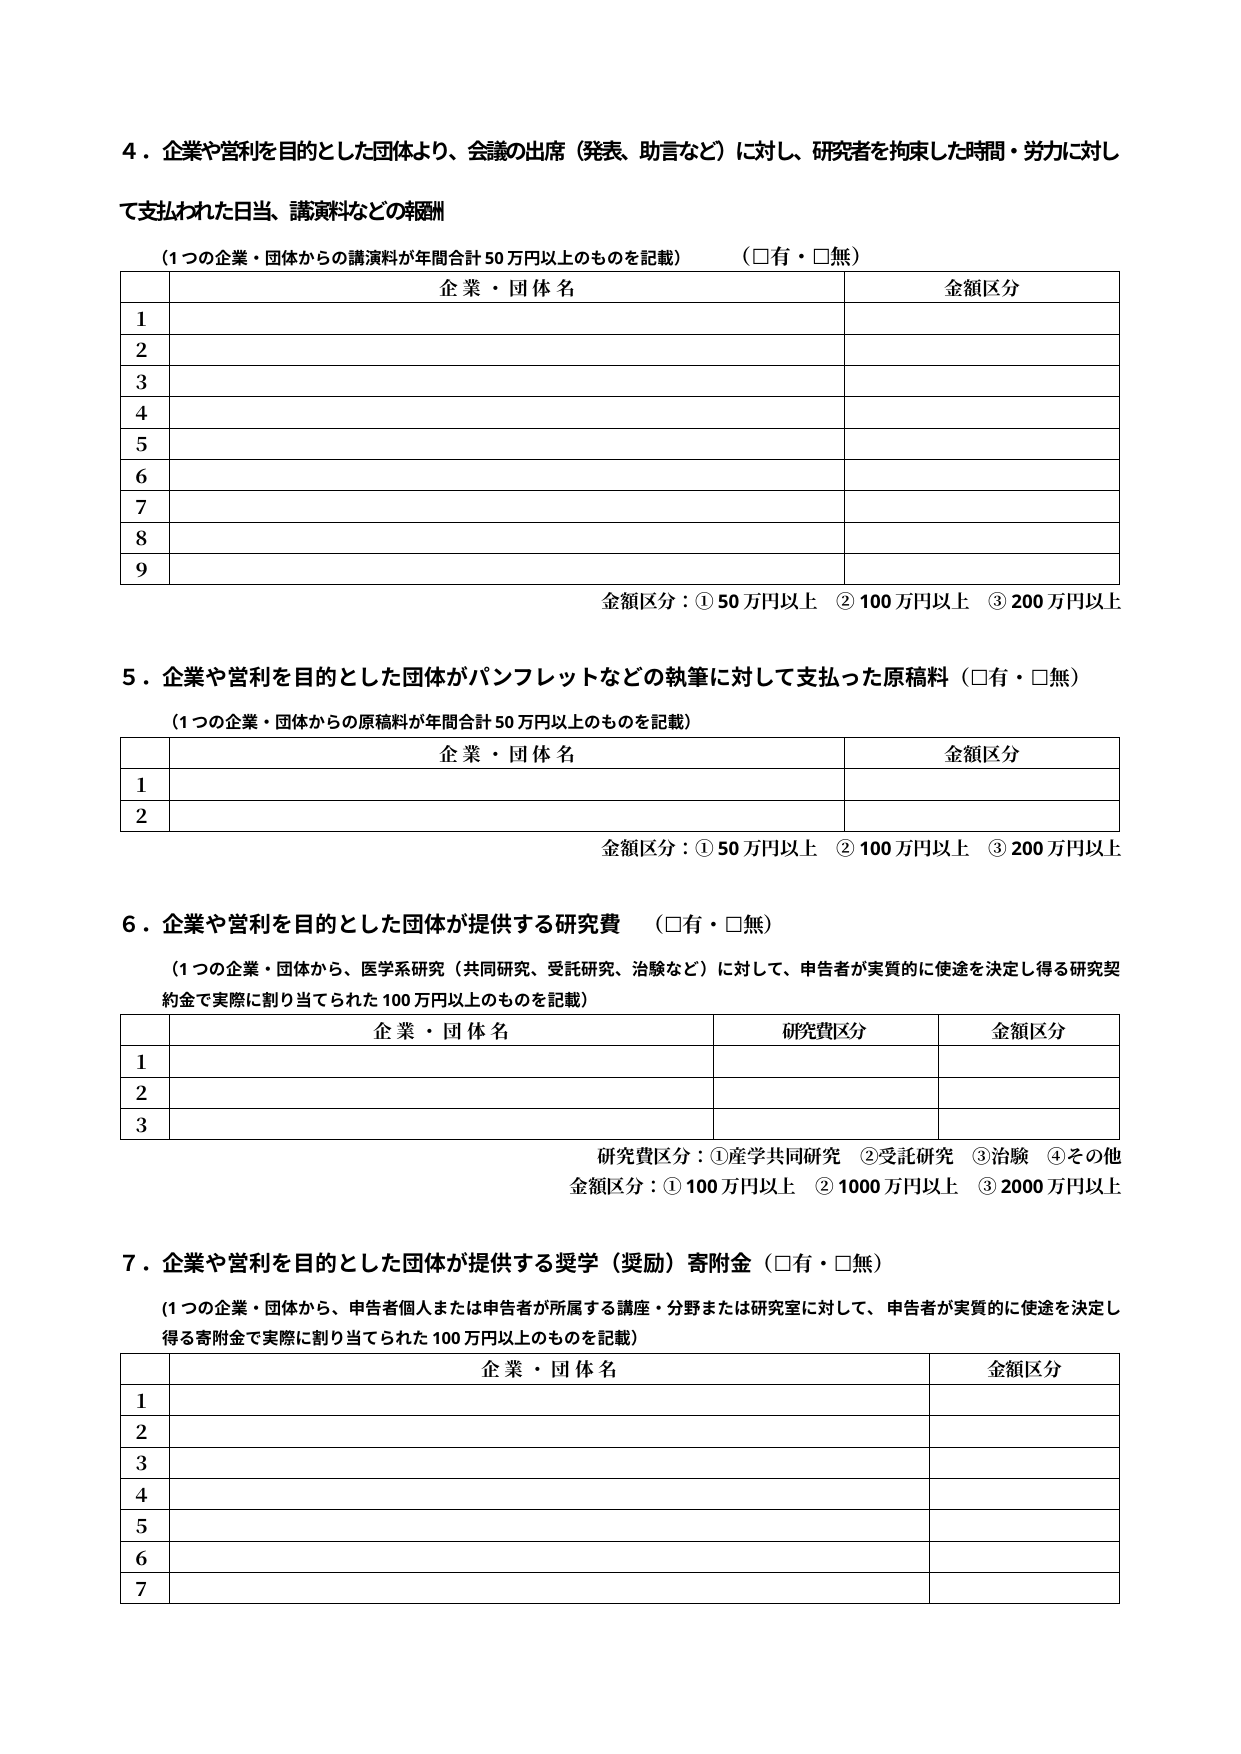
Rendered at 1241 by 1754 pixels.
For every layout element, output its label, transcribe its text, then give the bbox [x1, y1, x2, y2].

text 金額区分：①50万円以上 ②100万円以上 ③200万円以上 [118, 832, 1122, 862]
table_header [121, 738, 169, 768]
table_header 企 業 ・ 団 体 名 [170, 272, 844, 302]
text ６．企業や営利を目的とした団体が提供する研究費 （有・無） [118, 893, 1122, 953]
table_cell [845, 303, 1119, 333]
table_cell [170, 1385, 929, 1415]
table_cell [930, 1416, 1119, 1447]
table_cell [930, 1542, 1119, 1572]
table_cell [170, 1510, 929, 1541]
table_cell ５ [121, 1510, 169, 1541]
table_cell [714, 1109, 938, 1139]
table_header [121, 272, 169, 302]
table_cell ７ [121, 491, 169, 522]
text （1つの企業・団体からの講演料が年間合計50万円以上のものを記載） （有・無） [118, 240, 1122, 271]
table_cell １ [121, 1046, 169, 1077]
table_cell [170, 1573, 929, 1603]
table_cell [939, 1078, 1119, 1108]
table_cell [170, 1416, 929, 1447]
table_cell [170, 460, 844, 490]
table_header 金額区分 [939, 1015, 1119, 1045]
table_cell [845, 523, 1119, 553]
table_cell ７ [121, 1573, 169, 1603]
table_cell [170, 1542, 929, 1572]
table_cell ４ [121, 397, 169, 427]
table_cell [930, 1448, 1119, 1478]
table_header [121, 1015, 169, 1045]
table_cell ８ [121, 523, 169, 553]
table_cell ３ [121, 1448, 169, 1478]
table_cell [170, 303, 844, 333]
table_cell [845, 335, 1119, 365]
table_cell [845, 397, 1119, 427]
table_header 金額区分 [930, 1354, 1119, 1384]
table_header 企 業 ・ 団 体 名 [170, 738, 844, 768]
table_cell １ [121, 769, 169, 799]
table_header [121, 1354, 169, 1384]
table_cell [930, 1573, 1119, 1603]
table_cell [845, 491, 1119, 522]
text 金額区分：①100万円以上 ②1000万円以上 ③2000万円以上 [118, 1171, 1122, 1201]
table_cell ５ [121, 429, 169, 459]
table_header 企 業 ・ 団 体 名 [170, 1354, 929, 1384]
text 研究費区分：①産学共同研究 ②受託研究 ③治験 ④その他 [118, 1140, 1122, 1171]
table_cell [930, 1479, 1119, 1509]
table_cell １ [121, 1385, 169, 1415]
table_cell ６ [121, 460, 169, 490]
table_cell [170, 397, 844, 427]
table_cell [170, 1448, 929, 1478]
text （1つの企業・団体から、医学系研究（共同研究、受託研究、治験など）に対して、申告者が実質的に使途を決定し得る研究契約金で実際に割り当てられた100万円以上のものを記載） [162, 953, 1122, 1014]
table_cell [714, 1046, 938, 1077]
table_cell [170, 523, 844, 553]
table_cell [845, 801, 1119, 831]
table_cell [170, 429, 844, 459]
text （1つの企業・団体からの原稿料が年間合計50万円以上のものを記載） [162, 707, 1122, 737]
table_cell ２ [121, 335, 169, 365]
table_cell [170, 1109, 713, 1139]
table_cell [170, 801, 844, 831]
table_cell [170, 1046, 713, 1077]
table_cell ４ [121, 1479, 169, 1509]
table_cell ３ [121, 1109, 169, 1139]
table_cell [930, 1385, 1119, 1415]
table_header 研究費区分 [714, 1015, 938, 1045]
table_header 企 業 ・ 団 体 名 [170, 1015, 713, 1045]
text ７．企業や営利を目的とした団体が提供する奨学（奨励）寄附金（有・無） [118, 1231, 1122, 1292]
table_header 金額区分 [845, 738, 1119, 768]
table_cell ９ [121, 554, 169, 584]
table_cell [170, 554, 844, 584]
table_cell [845, 769, 1119, 799]
table_cell [845, 460, 1119, 490]
table_cell [845, 554, 1119, 584]
table_header 金額区分 [845, 272, 1119, 302]
table_cell [714, 1078, 938, 1108]
text (1つの企業・団体から、申告者個人または申告者が所属する講座・分野または研究室に対して、申告者が実質的に使途を決定し得る寄附金で実際に割り当てられた100万円以上のものを記載） [162, 1292, 1122, 1352]
table_cell ３ [121, 366, 169, 396]
table_cell ２ [121, 1416, 169, 1447]
table_cell [845, 366, 1119, 396]
table_cell [170, 335, 844, 365]
table_cell ２ [121, 801, 169, 831]
table_cell [939, 1046, 1119, 1077]
table_cell ２ [121, 1078, 169, 1108]
table_cell [170, 1479, 929, 1509]
table_cell １ [121, 303, 169, 333]
table_cell [170, 1078, 713, 1108]
table_cell [170, 769, 844, 799]
table_cell [170, 491, 844, 522]
table_cell [170, 366, 844, 396]
text 金額区分：①50万円以上 ②100万円以上 ③200万円以上 [118, 585, 1122, 616]
table_cell [845, 429, 1119, 459]
table_cell ６ [121, 1542, 169, 1572]
text ５．企業や営利を目的とした団体がパンフレットなどの執筆に対して支払った原稿料（有・無） [118, 646, 1122, 707]
table_cell [939, 1109, 1119, 1139]
text ４．企業や営利を目的とした団体より、会議の出席（発表、助言など）に対し、研究者を拘束した時間・労力に対して支払われた日当、講演料などの報酬 [118, 119, 1122, 240]
table_cell [930, 1510, 1119, 1541]
